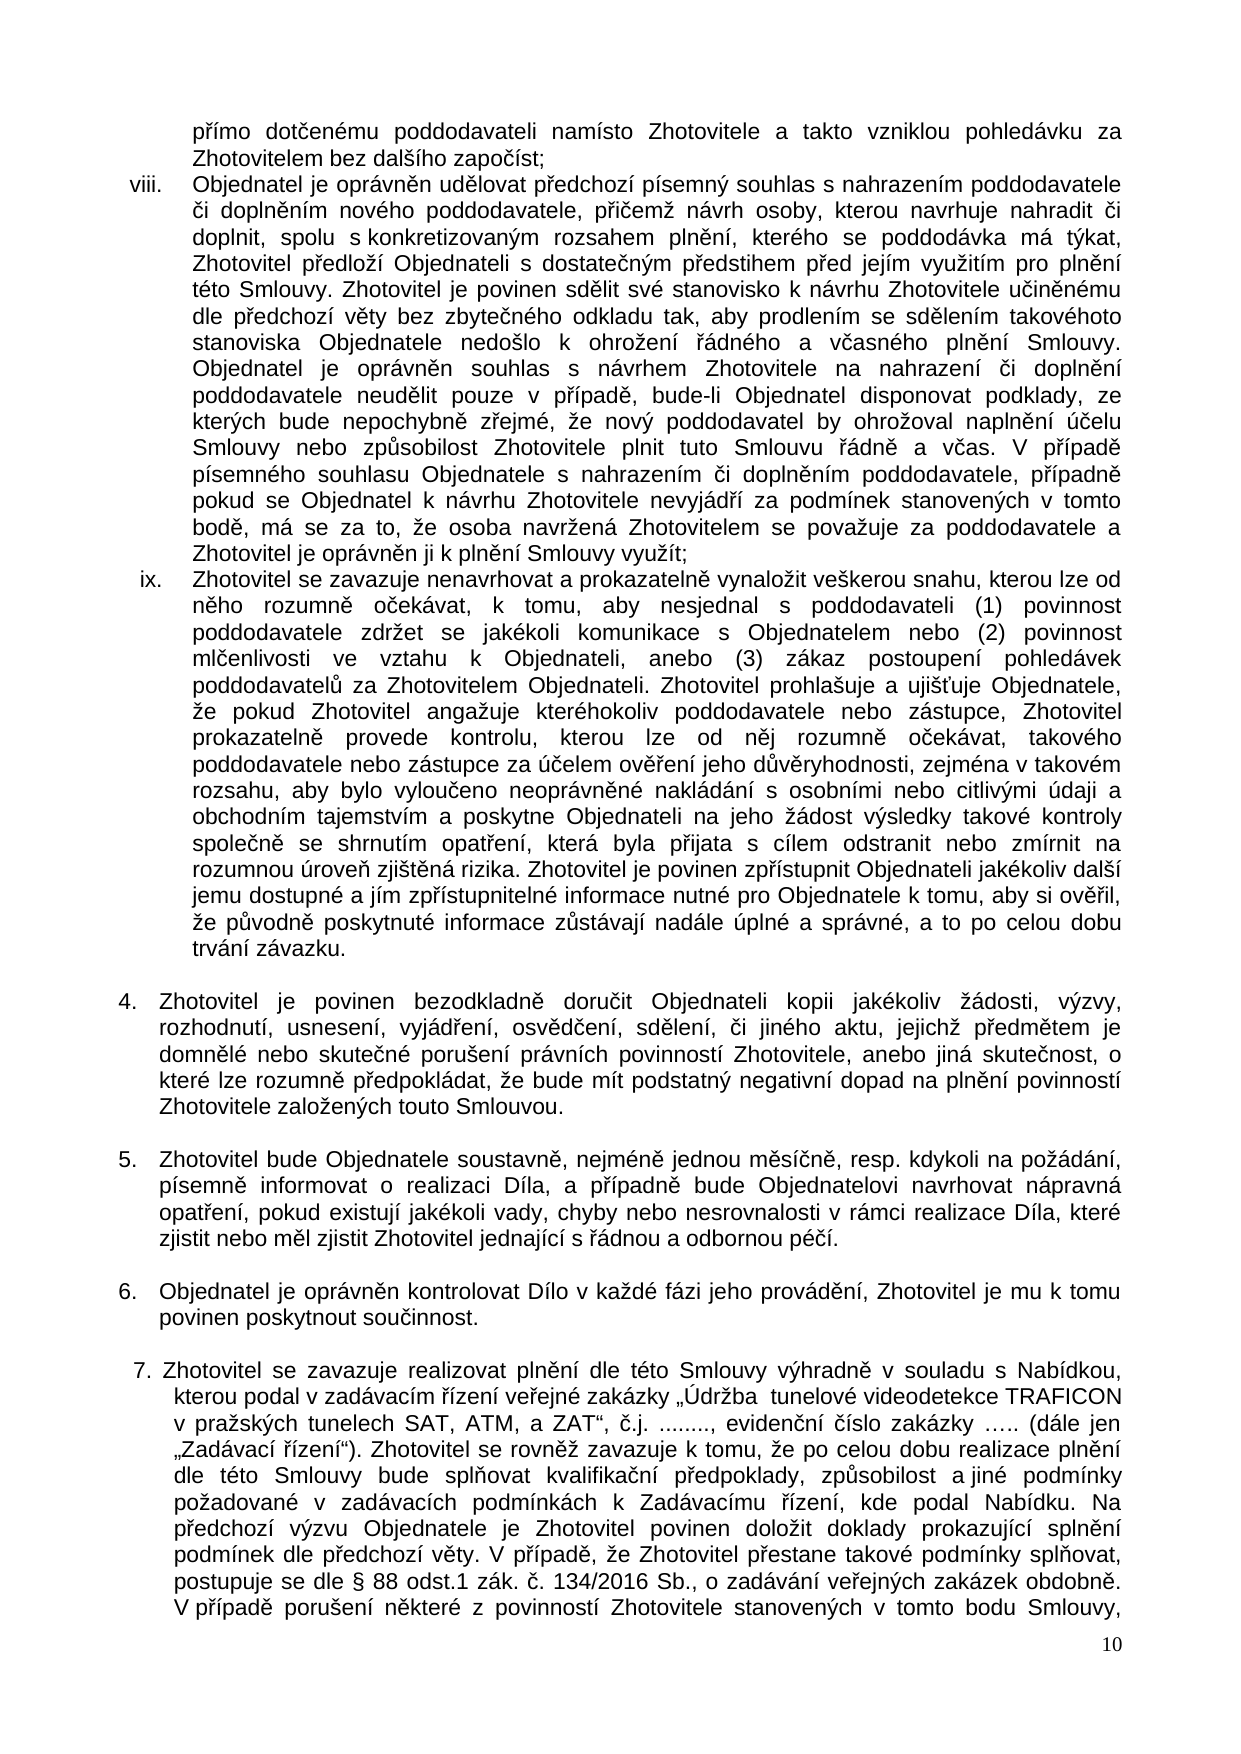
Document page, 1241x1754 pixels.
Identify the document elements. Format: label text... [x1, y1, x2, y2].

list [162, 118, 1122, 171]
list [133, 1357, 1122, 1620]
list Zhotovitel je povinen bezodkladně doručit Objednateli kopii jakékoliv žádosti, výzvy, rozhodnutí, usnesení, vyjádření, osvědčení, sdělení, či jiného aktu, jejichž předmětem je domnělé nebo skutečné porušení právních povinností Zhotovitele, anebo jiná skutečnost, o které lze rozumně předpokládat, že bude mít podstatný negativní dopad na plnění povinností Zhotovitele založených touto Smlouvou. [118, 988, 1122, 1119]
list Zhotovitel bude Objednatele soustavně, nejméně jednou měsíčně, resp. kdykoli na požádání, písemně informovat o realizaci Díla, a případně bude Objednatelovi navrhovat nápravná opatření, pokud existují jakékoli vady, chyby nebo nesrovnalosti v rámci realizace Díla, které zjistit nebo měl zjistit Zhotovitel jednající s řádnou a odbornou péčí. [118, 1146, 1122, 1251]
list Objednatel je oprávněn kontrolovat Dílo v každé fázi jeho provádění, Zhotovitel je mu k tomu povinen poskytnout součinnost. [118, 1278, 1122, 1330]
list Zhotovitel se zavazuje nenavrhovat a prokazatelně vynaložit veškerou snahu, kterou lze od něho rozumně očekávat, k tomu, aby nesjednal s poddodavateli (1) povinnost poddodavatele zdržet se jakékoli komunikace s Objednatelem nebo (2) povinnost mlčenlivosti ve vztahu k Objednateli, anebo (3) zákaz postoupení pohledávek poddodavatelů za Zhotovitelem Objednateli. Zhotovitel prohlašuje a ujišťuje Objednatele, že pokud Zhotovitel angažuje kteréhokoliv poddodavatele nebo zástupce, Zhotovitel prokazatelně provede kontrolu, kterou lze od něj rozumně očekávat, takového poddodavatele nebo zástupce za účelem ověření jeho důvěryhodnosti, zejména v takovém rozsahu, aby bylo vyloučeno neoprávněné nakládání s osobními nebo citlivými údaji a obchodním tajemstvím a poskytne Objednateli na jeho žádost výsledky takové kontroly společně se shrnutím opatření, která byla přijata s cílem odstranit nebo zmírnit na rozumnou úroveň zjištěná rizika. Zhotovitel je povinen zpřístupnit Objednateli jakékoliv další jemu dostupné a jím zpřístupnitelné informace nutné pro Objednatele k tomu, aby si ověřil, že původně poskytnuté informace zůstávají nadále úplné a správné, a to po celou dobu trvání závazku. [162, 566, 1122, 961]
list Objednatel je oprávněn udělovat předchozí písemný souhlas s nahrazením poddodavatele či doplněním nového poddodavatele, přičemž návrh osoby, kterou navrhuje nahradit či doplnit, spolu s konkretizovaným rozsahem plnění, kterého se poddodávka má týkat, Zhotovitel předloží Objednateli s dostatečným předstihem před jejím využitím pro plnění této Smlouvy. Zhotovitel je povinen sdělit své stanovisko k návrhu Zhotovitele učiněnému dle předchozí věty bez zbytečného odkladu tak, aby prodlením se sdělením takovéhoto stanoviska Objednatele nedošlo k ohrožení řádného a včasného plnění Smlouvy. Objednatel je oprávněn souhlas s návrhem Zhotovitele na nahrazení či doplnění poddodavatele neudělit pouze v případě, bude-li Objednatel disponovat podklady, ze kterých bude nepochybně zřejmé, že nový poddodavatel by ohrožoval naplnění účelu Smlouvy nebo způsobilost Zhotovitele plnit tuto Smlouvu řádně a včas. V případě písemného souhlasu Objednatele s nahrazením či doplněním poddodavatele, případně pokud se Objednatel k návrhu Zhotovitele nevyjádří za podmínek stanovených v tomto bodě, má se za to, že osoba navržená Zhotovitelem se považuje za poddodavatele a Zhotovitel je oprávněn ji k plnění Smlouvy využít; [162, 171, 1122, 566]
